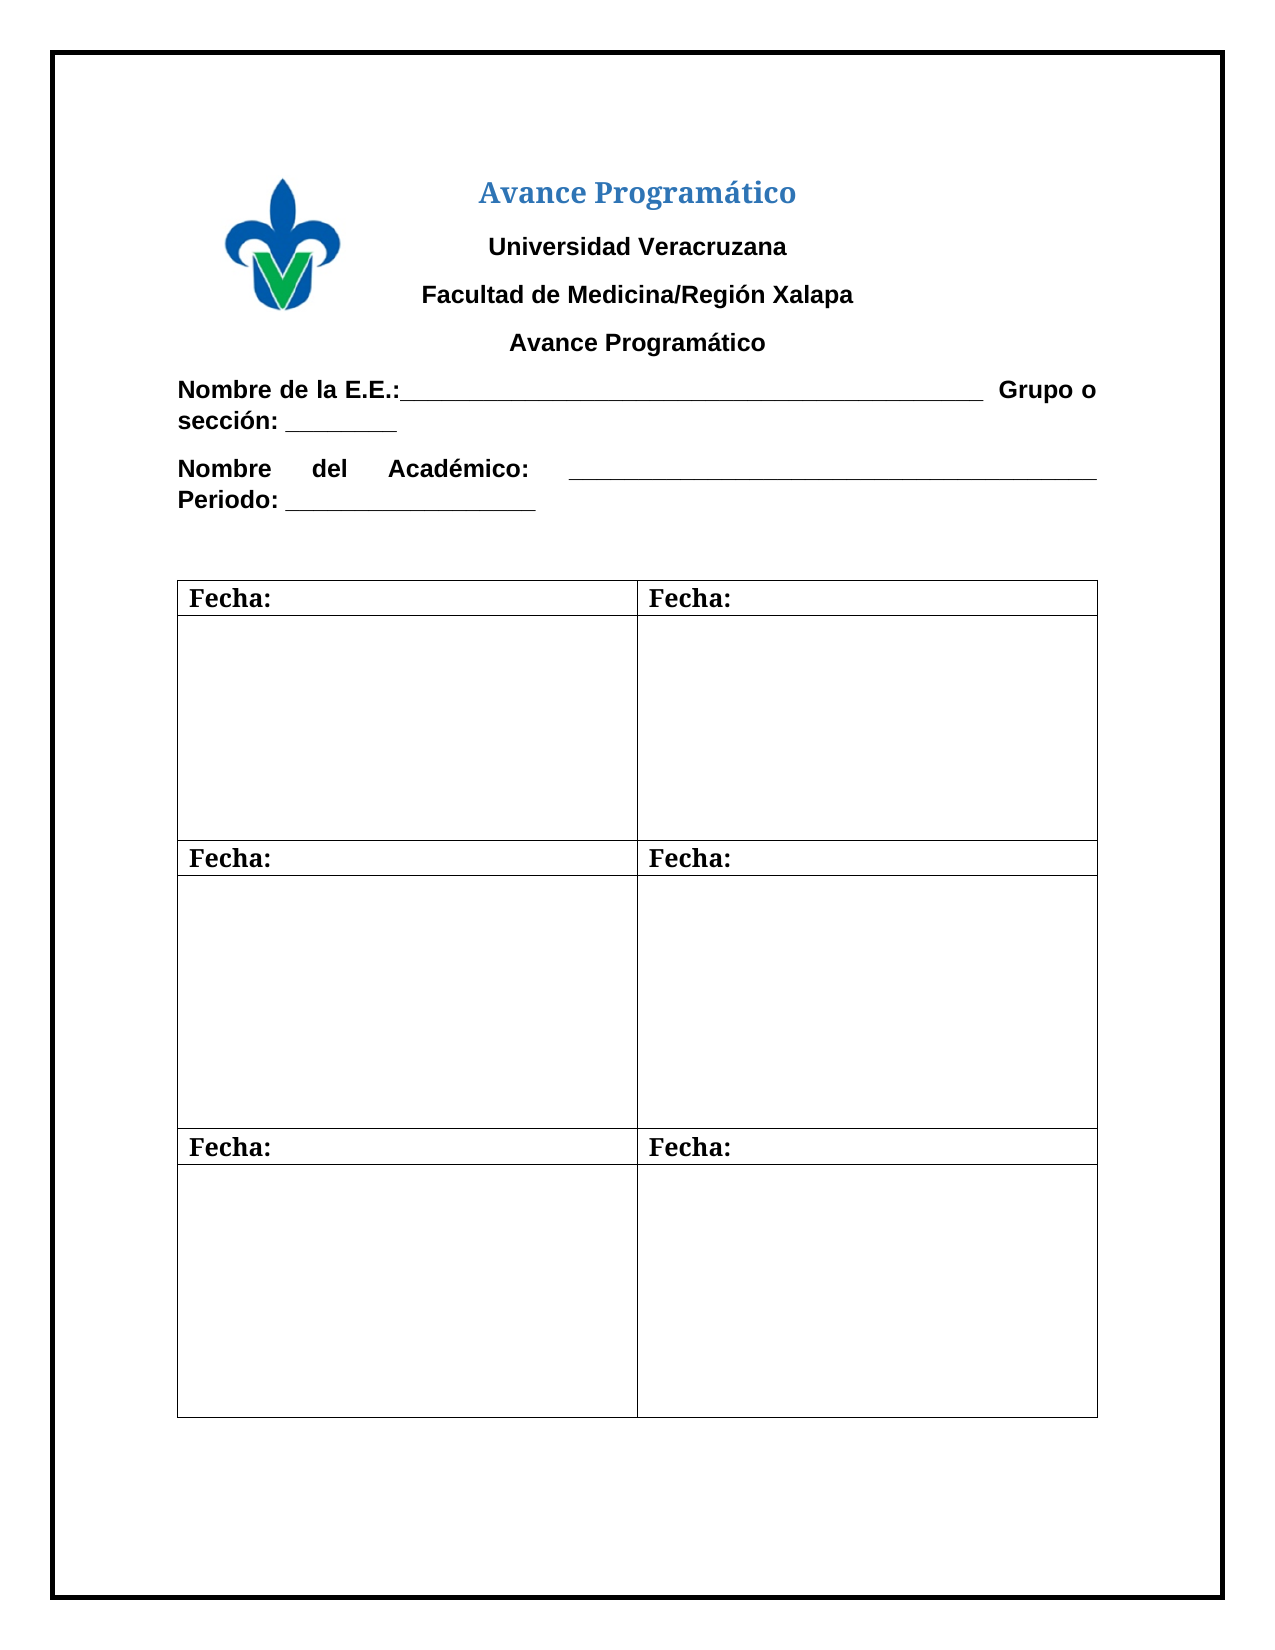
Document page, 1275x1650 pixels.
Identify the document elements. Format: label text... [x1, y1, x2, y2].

table_cell [178, 876, 637, 1128]
table_cell Fecha: [638, 1129, 1097, 1163]
table_cell Fecha: [178, 1129, 637, 1163]
table_cell [638, 876, 1097, 1128]
table_header Fecha: [638, 581, 1097, 615]
table_cell [178, 616, 637, 840]
table_cell [638, 616, 1097, 840]
text Facultad de Medicina/Región Xalapa [177, 280, 1098, 309]
table_cell Fecha: [178, 841, 637, 875]
text Avance Programático [177, 328, 1098, 356]
table_header Fecha: [178, 581, 637, 615]
table_cell Fecha: [638, 841, 1097, 875]
picture [219, 261, 347, 280]
table_cell [178, 1165, 637, 1417]
text Universidad Veracruzana [177, 232, 1098, 261]
picture [219, 212, 347, 232]
subtitle Avance Programático [177, 173, 1098, 212]
text Nombre del Académico: ______________________________________ Periodo: __________________ [177, 454, 1098, 514]
text Nombre de la E.E.:__________________________________________ Grupo o sección: ________ [177, 375, 1098, 435]
table_cell [638, 1165, 1097, 1417]
